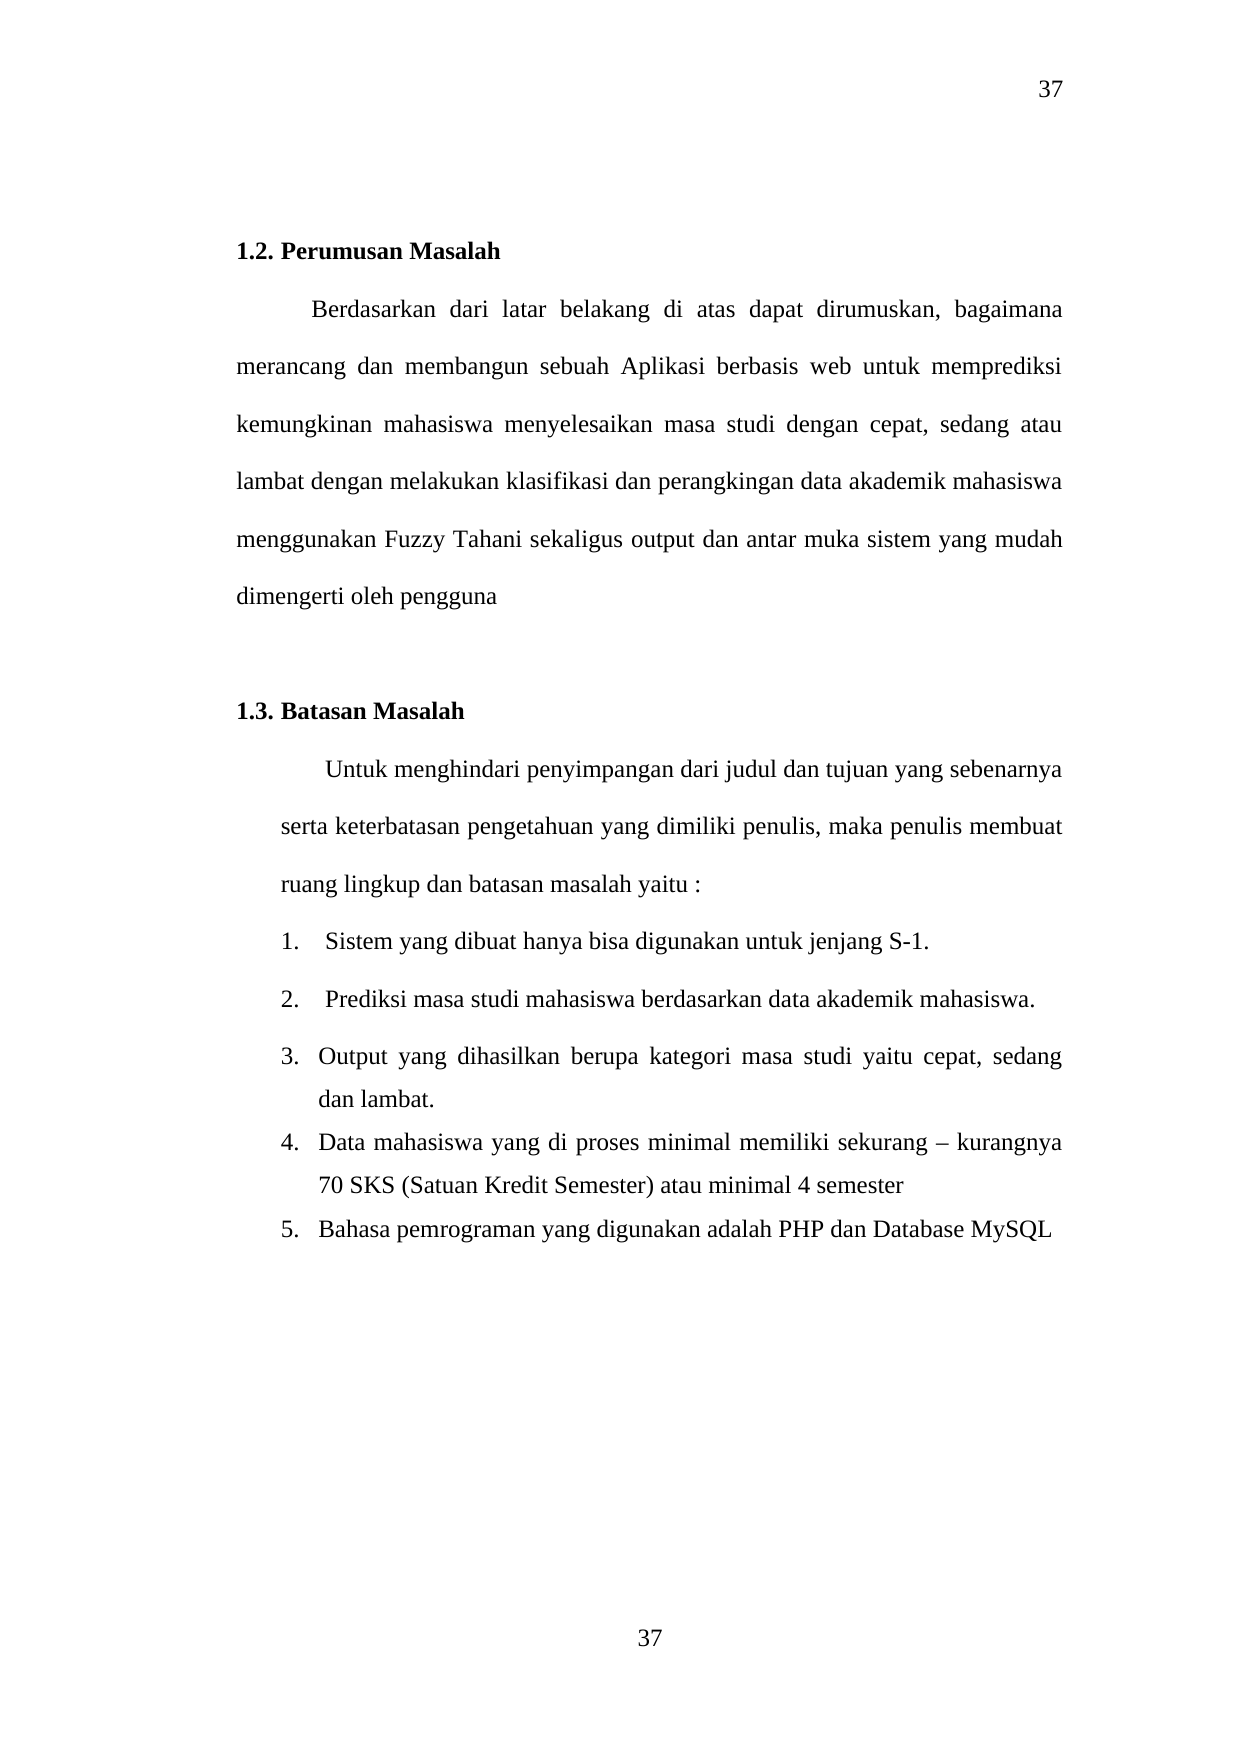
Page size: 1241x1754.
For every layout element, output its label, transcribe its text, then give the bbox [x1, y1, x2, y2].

list Batasan Masalah [236, 696, 1063, 725]
text Berdasarkan dari latar belakang di atas dapat dirumuskan, bagaimana merancang dan membangun sebuah Aplikasi berbasis web untuk memprediksi kemungkinan mahasiswa menyelesaikan masa studi dengan cepat, sedang atau lambat dengan melakukan klasifikasi dan perangkingan data akademik mahasiswa menggunakan Fuzzy Tahani sekaligus output dan antar muka sistem yang mudah dimengerti oleh pengguna [236, 294, 1063, 610]
list Output yang dihasilkan berupa kategori masa studi yaitu cepat, sedang dan lambat. [281, 1041, 1063, 1113]
list Perumusan Masalah [236, 236, 1063, 265]
list Prediksi masa studi mahasiswa berdasarkan data akademik mahasiswa. [281, 984, 1063, 1012]
list Untuk menghindari penyimpangan dari judul dan tujuan yang sebenarnya serta keterbatasan pengetahuan yang dimiliki penulis, maka penulis membuat ruang lingkup dan batasan masalah yaitu : [281, 754, 1063, 897]
list Bahasa pemrograman yang digunakan adalah PHP dan Database MySQL [281, 1214, 1063, 1242]
list Data mahasiswa yang di proses minimal memiliki sekurang – kurangnya 70 SKS (Satuan Kredit Semester) atau minimal 4 semester [281, 1127, 1063, 1199]
list Sistem yang dibuat hanya bisa digunakan untuk jenjang S-1. [281, 926, 1063, 955]
